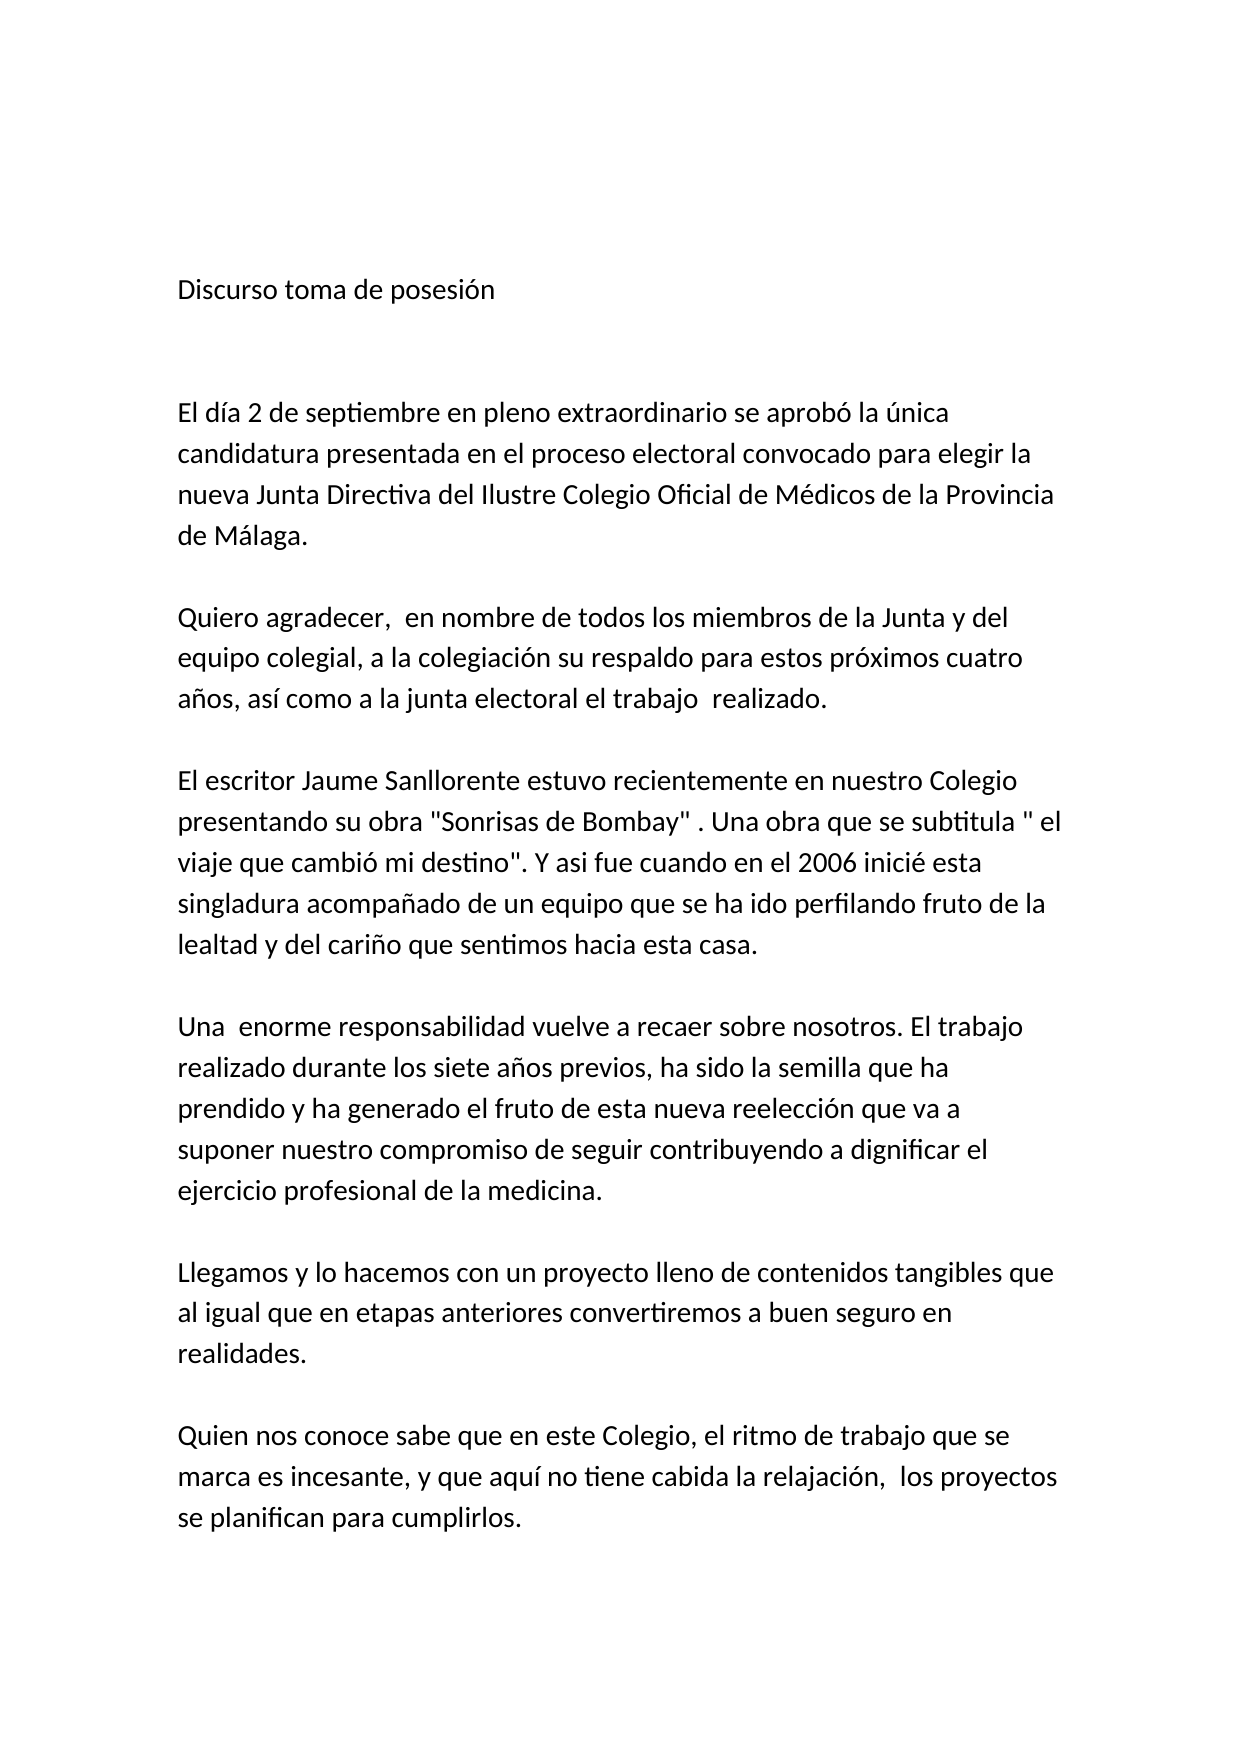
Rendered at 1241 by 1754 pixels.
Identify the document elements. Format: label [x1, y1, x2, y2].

text [177, 271, 1063, 1576]
